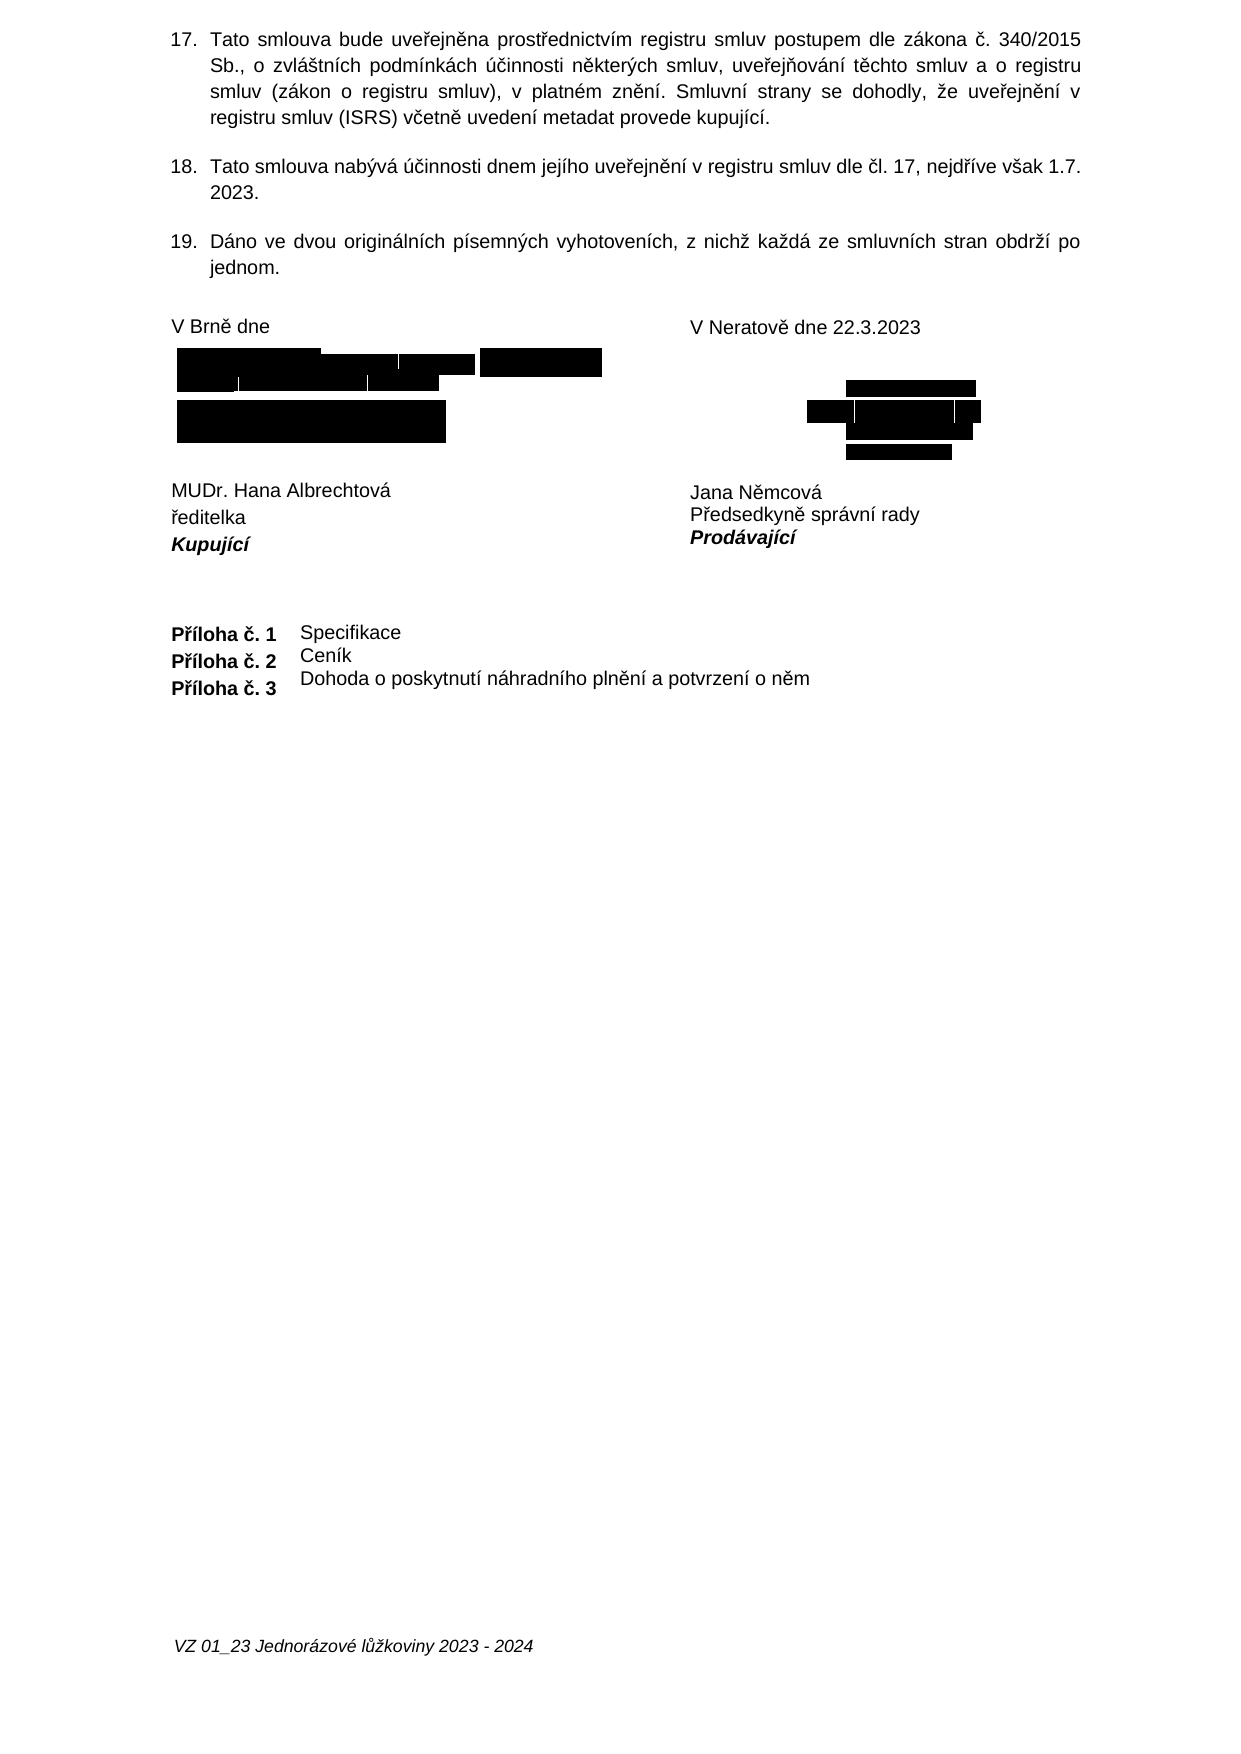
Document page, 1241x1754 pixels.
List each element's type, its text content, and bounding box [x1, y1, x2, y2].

list Dáno ve dvou originálních písemných vyhotoveních, z nichž každá ze smluvních stran obdrží po jednom. [170, 230, 1082, 278]
list Tato smlouva nabývá účinnosti dnem jejího uveřejnění v registru smluv dle čl. 17, nejdříve však 1.7. 2023. [170, 155, 1082, 203]
text Ceník [170, 644, 1082, 667]
text Specifikace [170, 621, 1082, 644]
text Dohoda o poskytnutí náhradního plnění a potvrzení o něm [170, 667, 1082, 689]
list Tato smlouva bude uveřejněna prostřednictvím registru smluv postupem dle zákona č. 340/2015 Sb., o zvláštních podmínkách účinnosti některých smluv, uveřejňování těchto smluv a o registru smluv (zákon o registru smluv), v platném znění. Smluvní strany se dohodly, že uveřejnění v registru smluv (ISRS) včetně uvedení metadat provede kupující. [170, 28, 1082, 128]
